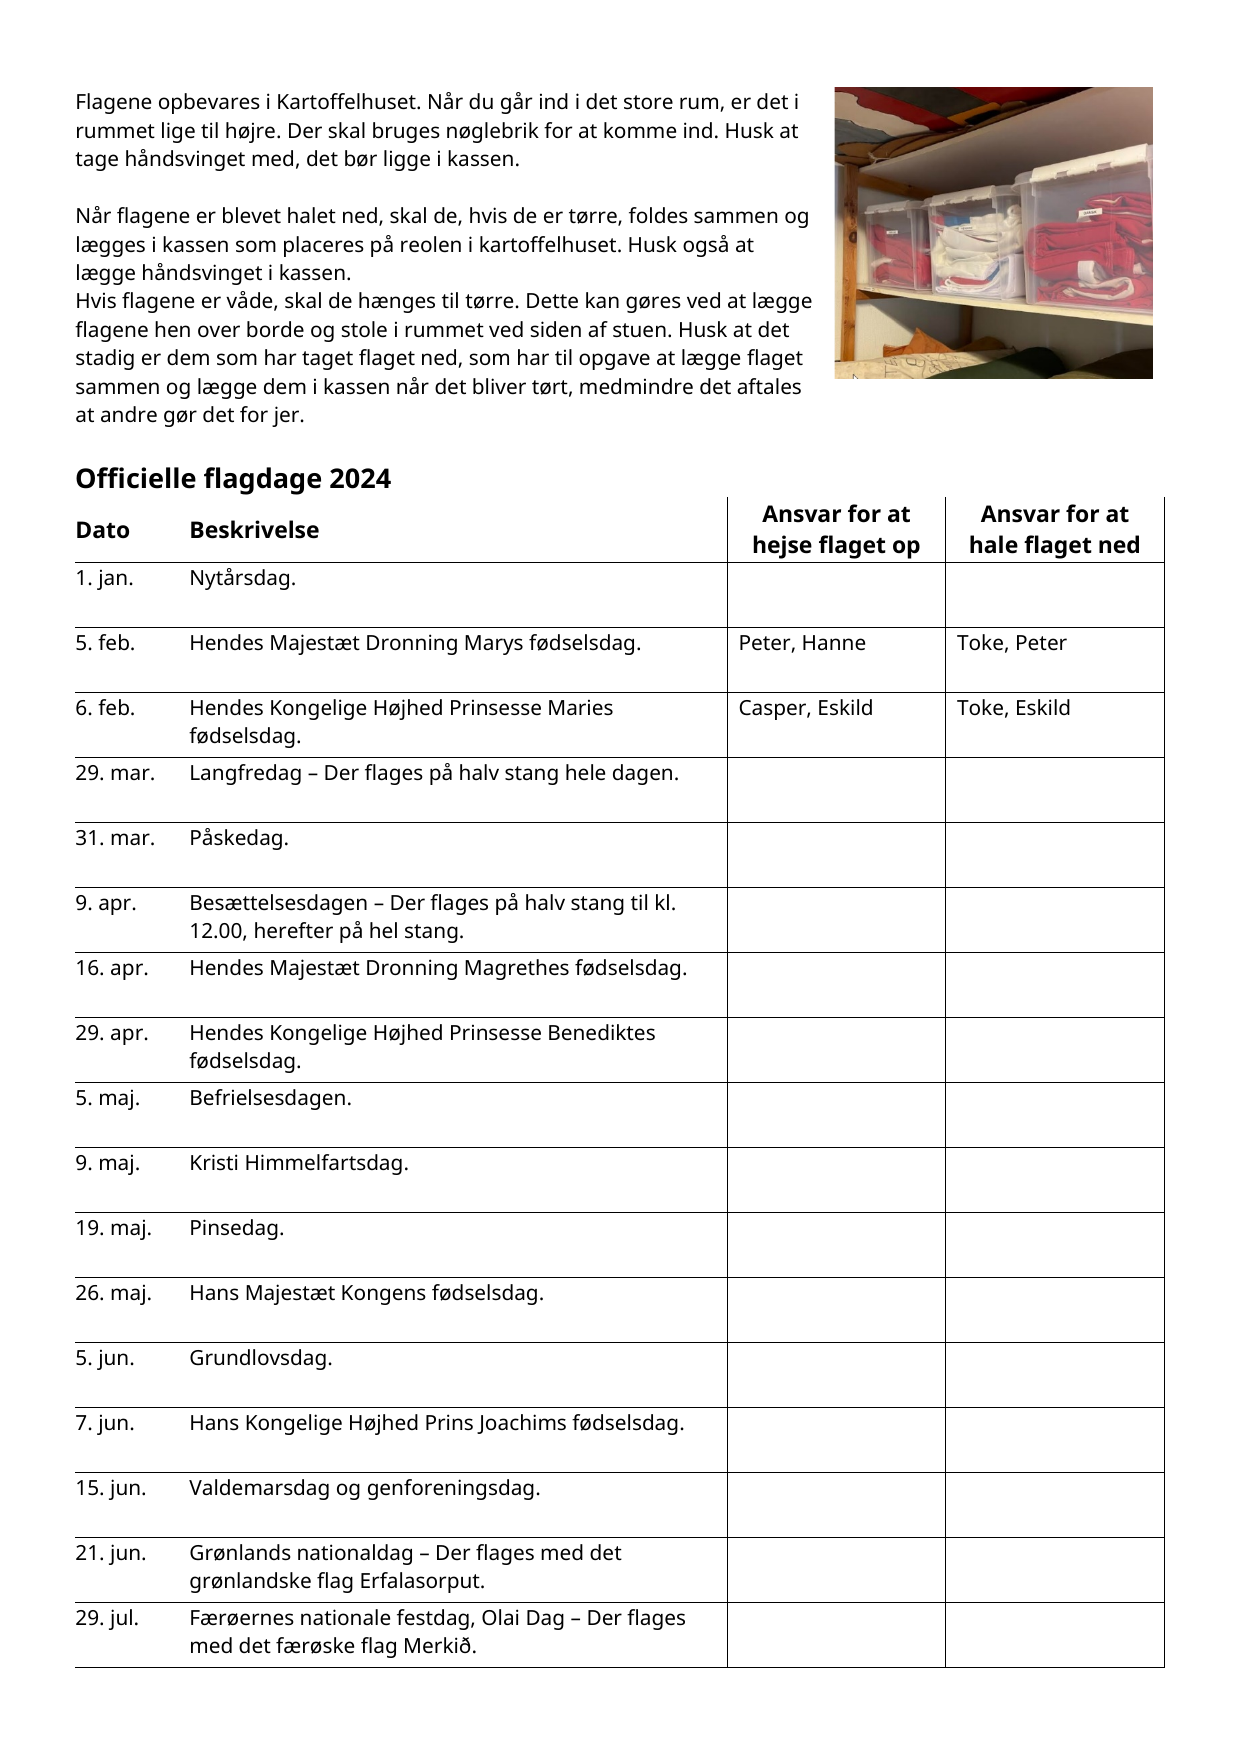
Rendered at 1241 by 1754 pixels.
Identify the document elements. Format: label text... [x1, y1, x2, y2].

table_cell [946, 1083, 1164, 1147]
table_cell Toke, Eskild [946, 693, 1164, 757]
table_cell Hendes Majestæt Dronning Marys fødselsdag. [178, 628, 727, 692]
table_cell Valdemarsdag og genforeningsdag. [178, 1473, 727, 1537]
table_cell [728, 1408, 945, 1472]
table_cell Hans Kongelige Højhed Prins Joachims fødselsdag. [178, 1408, 727, 1472]
subtitle Officielle flagdage 2024 [75, 460, 1165, 497]
table_cell [728, 1603, 945, 1667]
table_cell [946, 1343, 1164, 1407]
table_cell [728, 823, 945, 887]
table_header Flagene opbevares i Kartoffelhuset. Når du går ind i det store rum, er det i rummet lige til højre. Der skal bruges nøglebrik for at komme ind. Husk at tage håndsvinget med, det bør ligge i kassen. Når flagene er blevet halet ned, skal de, hvis de er tørre, foldes sammen og lægges i kassen som placeres på reolen i kartoffelhuset. Husk også at lægge håndsvinget i kassen. Hvis flagene er våde, skal de hænges til tørre. Dette kan gøres ved at lægge flagene hen over borde og stole i rummet ved siden af stuen. Husk at det stadig er dem som har taget flaget ned, som har til opgave at lægge flaget sammen og lægge dem i kassen når det bliver tørt, medmindre det aftales at andre gør det for jer. [75, 88, 828, 429]
table_cell [946, 563, 1164, 627]
table_cell Nytårsdag. [178, 563, 727, 627]
table_cell 7. jun. [75, 1408, 178, 1472]
table_cell 5. maj. [75, 1083, 178, 1147]
table_cell [946, 953, 1164, 1017]
table_cell [946, 1018, 1164, 1082]
table_cell [728, 1278, 945, 1342]
table_cell 26. maj. [75, 1278, 178, 1342]
table_cell [946, 1603, 1164, 1667]
table_cell Langfredag – Der flages på halv stang hele dagen. [178, 758, 727, 822]
table_cell Casper, Eskild [728, 693, 945, 757]
table_cell Hendes Kongelige Højhed Prinsesse Maries fødselsdag. [178, 693, 727, 757]
table_cell Grundlovsdag. [178, 1343, 727, 1407]
table_cell 9. apr. [75, 888, 178, 952]
table_cell 5. feb. [75, 628, 178, 692]
table_cell [728, 1018, 945, 1082]
table_cell [946, 758, 1164, 822]
table_cell Påskedag. Besættelsesdagen – Der flages på halv stang til kl. 12:00, herefter på hel stang. [178, 823, 727, 887]
table_cell 29. mar. [75, 758, 178, 822]
table_cell [728, 1213, 945, 1277]
table_header Ansvar for at hale flaget ned [946, 497, 1164, 562]
table_cell 29. jul. [75, 1603, 178, 1667]
table_cell Hendes Majestæt Dronning Magrethes fødselsdag. [178, 953, 727, 1017]
table_cell [728, 563, 945, 627]
table_cell Befrielsesdagen. [178, 1083, 727, 1147]
table_cell [728, 1343, 945, 1407]
table_cell [946, 1408, 1164, 1472]
table_cell [946, 1148, 1164, 1212]
table_cell Peter, Hanne [728, 628, 945, 692]
table_cell Pinsedag. [178, 1213, 727, 1277]
table_cell [728, 1083, 945, 1147]
table_cell [728, 1538, 945, 1602]
table_cell [946, 1538, 1164, 1602]
table_cell [946, 888, 1164, 952]
table_cell Grønlands nationaldag – Der flages med det grønlandske flag Erfalasorput. [178, 1538, 727, 1602]
table_header Ansvar for at hejse flaget op [728, 497, 945, 562]
table_cell [728, 953, 945, 1017]
table_cell Hendes Kongelige Højhed Prinsesse Benediktes fødselsdag. [178, 1018, 727, 1082]
table_cell [946, 1213, 1164, 1277]
table_header [828, 88, 1164, 429]
table_header Dato [75, 497, 178, 562]
table_cell 5. jun. [75, 1343, 178, 1407]
table_cell [728, 758, 945, 822]
table_cell Færøernes nationale festdag, Olai Dag – Der flages med det færøske flag Merkið. [178, 1603, 727, 1667]
table_cell 19. maj. [75, 1213, 178, 1277]
table_cell Hans Majestæt Kongens fødselsdag. [178, 1278, 727, 1342]
table_cell [946, 823, 1164, 887]
table_cell Kristi Himmelfartsdag. [178, 1148, 727, 1212]
table_header Beskrivelse [178, 497, 727, 562]
table_cell 16. apr. [75, 953, 178, 1017]
table_cell [728, 888, 945, 952]
table_cell 6. feb. [75, 693, 178, 757]
table_cell [728, 1473, 945, 1537]
table_cell [728, 1148, 945, 1212]
table_cell Besættelsesdagen – Der flages på halv stang til kl. 12.00, herefter på hel stang. [178, 888, 727, 952]
table_cell 1. jan. [75, 563, 178, 627]
table_cell 9. maj. [75, 1148, 178, 1212]
table_cell [946, 1473, 1164, 1537]
table_cell Toke, Peter [946, 628, 1164, 692]
table_cell 21. jun. [75, 1538, 178, 1602]
table_cell [946, 1278, 1164, 1342]
table_cell 15. jun. [75, 1473, 178, 1537]
picture [834, 87, 1153, 379]
table_cell 31. mar. [75, 823, 178, 887]
table_cell 29. apr. [75, 1018, 178, 1082]
